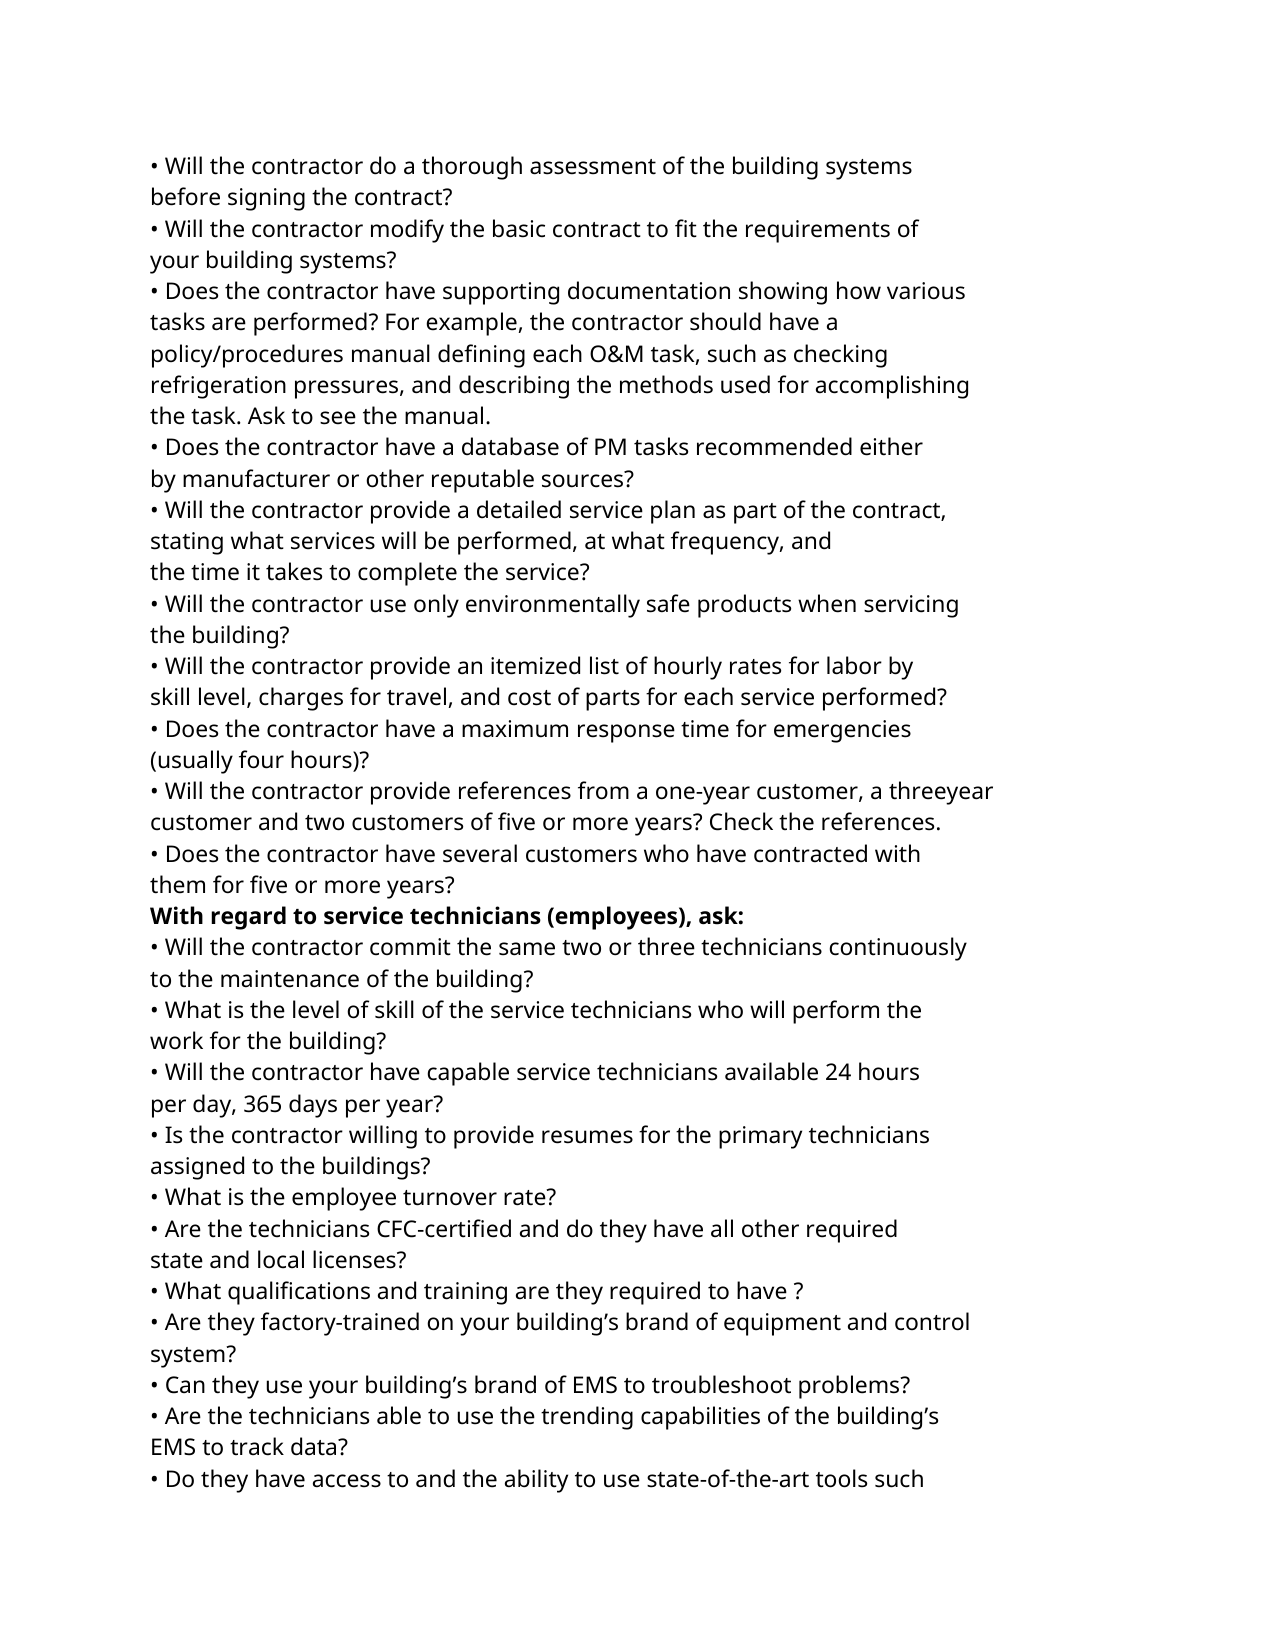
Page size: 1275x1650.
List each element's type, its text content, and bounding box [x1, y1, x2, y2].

text stating what services will be performed, at what frequency, and [150, 525, 1125, 556]
text state and local licenses? [150, 1244, 1125, 1275]
text system? [150, 1337, 1125, 1369]
text • Does the contractor have a database of PM tasks recommended either [150, 431, 1125, 462]
text the time it takes to complete the service? [150, 556, 1125, 587]
text • Does the contractor have a maximum response time for emergencies [150, 712, 1125, 744]
text • Does the contractor have several customers who have contracted with [150, 837, 1125, 869]
text EMS to track data? [150, 1431, 1125, 1462]
text • Are the technicians CFC-certified and do they have all other required [150, 1212, 1125, 1244]
text the building? [150, 619, 1125, 650]
text • Will the contractor do a thorough assessment of the building systems [150, 150, 1125, 181]
text • What is the employee turnover rate? [150, 1181, 1125, 1212]
text • Will the contractor provide a detailed service plan as part of the contract, [150, 494, 1125, 525]
text • Can they use your building’s brand of EMS to troubleshoot problems? [150, 1369, 1125, 1400]
text • Will the contractor provide references from a one-year customer, a threeyear [150, 775, 1125, 806]
text skill level, charges for travel, and cost of parts for each service performed? [150, 681, 1125, 712]
text tasks are performed? For example, the contractor should have a [150, 306, 1125, 337]
text by manufacturer or other reputable sources? [150, 462, 1125, 494]
text policy/procedures manual defining each O&M task, such as checking [150, 337, 1125, 369]
text • Will the contractor commit the same two or three technicians continuously [150, 931, 1125, 962]
text • What qualifications and training are they required to have ? [150, 1275, 1125, 1306]
text your building systems? [150, 244, 1125, 275]
text With regard to service technicians (employees), ask: [150, 900, 1125, 931]
text • Will the contractor use only environmentally safe products when servicing [150, 587, 1125, 619]
text • Will the contractor provide an itemized list of hourly rates for labor by [150, 650, 1125, 681]
text (usually four hours)? [150, 744, 1125, 775]
text • Will the contractor modify the basic contract to fit the requirements of [150, 212, 1125, 244]
text refrigeration pressures, and describing the methods used for accomplishing [150, 369, 1125, 400]
text to the maintenance of the building? [150, 962, 1125, 994]
text customer and two customers of five or more years? Check the references. [150, 806, 1125, 837]
text • What is the level of skill of the service technicians who will perform the [150, 994, 1125, 1025]
text the task. Ask to see the manual. [150, 400, 1125, 431]
text • Does the contractor have supporting documentation showing how various [150, 275, 1125, 306]
text assigned to the buildings? [150, 1150, 1125, 1181]
text work for the building? [150, 1025, 1125, 1056]
text • Do they have access to and the ability to use state-of-the-art tools such [150, 1462, 1125, 1494]
text them for five or more years? [150, 869, 1125, 900]
text • Are the technicians able to use the trending capabilities of the building’s [150, 1400, 1125, 1431]
text • Are they factory-trained on your building’s brand of equipment and control [150, 1306, 1125, 1337]
text before signing the contract? [150, 181, 1125, 212]
text per day, 365 days per year? [150, 1087, 1125, 1119]
text • Is the contractor willing to provide resumes for the primary technicians [150, 1119, 1125, 1150]
text • Will the contractor have capable service technicians available 24 hours [150, 1056, 1125, 1087]
